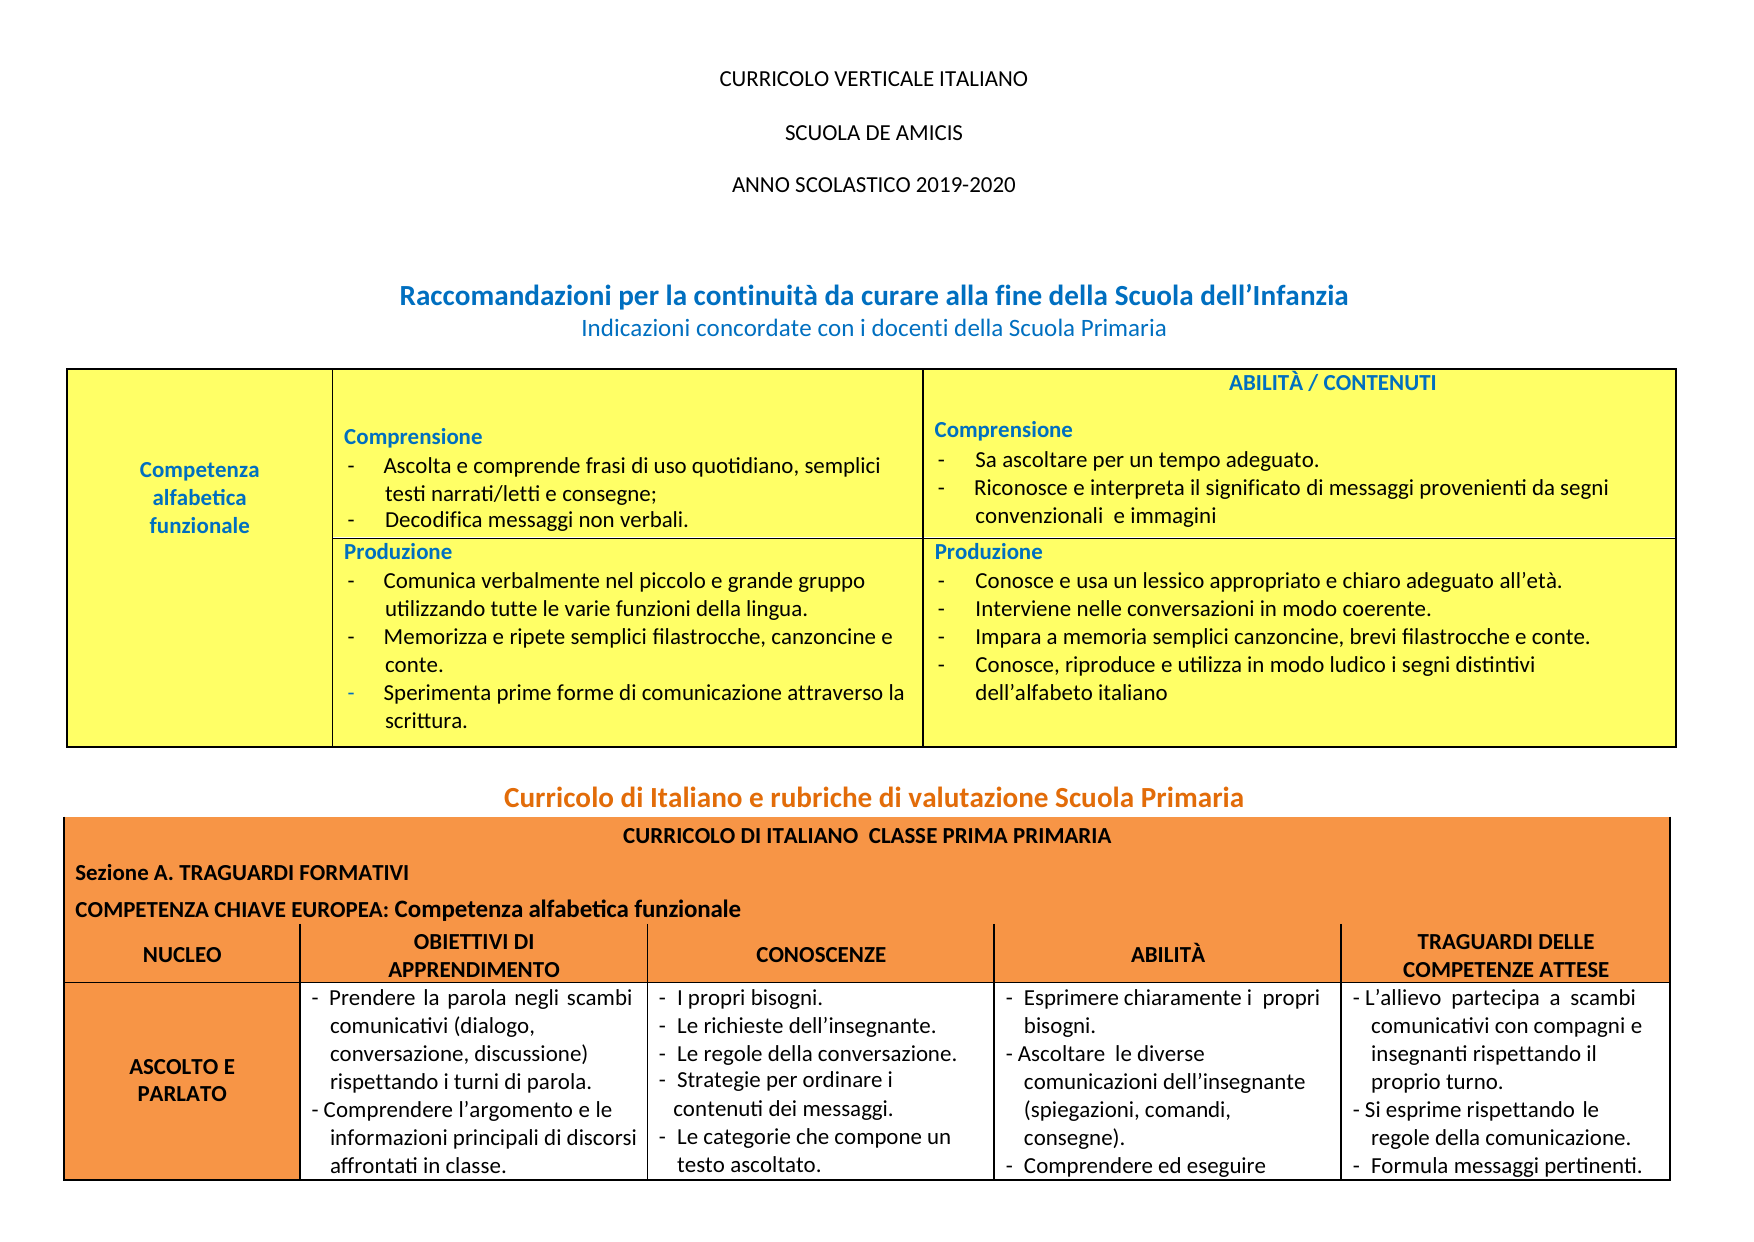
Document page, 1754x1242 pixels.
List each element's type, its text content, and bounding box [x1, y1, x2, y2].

text SCUOLA DE AMICIS [52, 118, 1696, 146]
table_cell Sezione A. TRAGUARDI FORMATIVI [65, 856, 1669, 887]
table_cell OBIETTIVI DI APPRENDIMENTO [301, 927, 647, 982]
table_header Comprensione - Ascolta e comprende frasi di uso quotidiano, semplici testi narrati/letti e consegne; - Decodifica messaggi non verbali. [333, 370, 922, 537]
table_cell ASCOLTO E PARLATO [65, 983, 299, 1179]
text Curricolo di Italiano e rubriche di valutazione Scuola Primaria [52, 779, 1696, 814]
table_cell - Prendere la parola negli scambi comunicativi (dialogo, conversazione, discussione) rispettando i turni di parola. - Comprendere l’argomento e le informazioni principali di discorsi affrontati in classe. [301, 983, 647, 1179]
table_cell Produzione - Comunica verbalmente nel piccolo e grande gruppo utilizzando tutte le varie funzioni della lingua. - Memorizza e ripete semplici filastrocche, canzoncine e conte. - Sperimenta prime forme di comunicazione attraverso la scrittura. [333, 539, 922, 746]
table_cell - L’allievo partecipa a scambi comunicativi con compagni e insegnanti rispettando il proprio turno. - Si esprime rispettando le regole della comunicazione. - Formula messaggi pertinenti. [1342, 983, 1669, 1179]
text CURRICOLO VERTICALE ITALIANO [52, 64, 1696, 93]
table_cell - I propri bisogni. - Le richieste dell’insegnante. - Le regole della conversazione. - Strategie per ordinare i contenuti dei messaggi. - Le categorie che compone un testo ascoltato. [648, 983, 993, 1179]
table_header ABILITÀ / CONTENUTI Comprensione - Sa ascoltare per un tempo adeguato. - Riconosce e interpreta il significato di messaggi provenienti da segni convenzionali e immagini [924, 370, 1675, 537]
text ANNO SCOLASTICO 2019-2020 [52, 171, 1696, 199]
table_cell COMPETENZA CHIAVE EUROPEA: Competenza alfabetica funzionale [65, 892, 1669, 924]
text Raccomandazioni per la continuità da curare alla fine della Scuola dell’Infanzia [384, 277, 1364, 312]
table_header CURRICOLO DI ITALIANO CLASSE PRIMA PRIMARIA [65, 821, 1669, 851]
table_header Competenza alfabetica funzionale [68, 370, 332, 746]
table_cell Produzione - Conosce e usa un lessico appropriato e chiaro adeguato all’età. - Interviene nelle conversazioni in modo coerente. - Impara a memoria semplici canzoncine, brevi filastrocche e conte. - Conosce, riproduce e utilizza in modo ludico i segni distintivi dell’alfabeto italiano [924, 539, 1675, 746]
table_cell - Esprimere chiaramente i propri bisogni. - Ascoltare le diverse comunicazioni dell’insegnante (spiegazioni, comandi, consegne). - Comprendere ed eseguire [995, 983, 1340, 1179]
table_cell TRAGUARDI DELLE COMPETENZE ATTESE [1342, 927, 1669, 982]
table_cell NUCLEO [65, 927, 299, 982]
text Indicazioni concordate con i docenti della Scuola Primaria [52, 312, 1696, 343]
table_cell ABILITÀ [995, 927, 1340, 982]
table_cell CONOSCENZE [648, 927, 993, 982]
